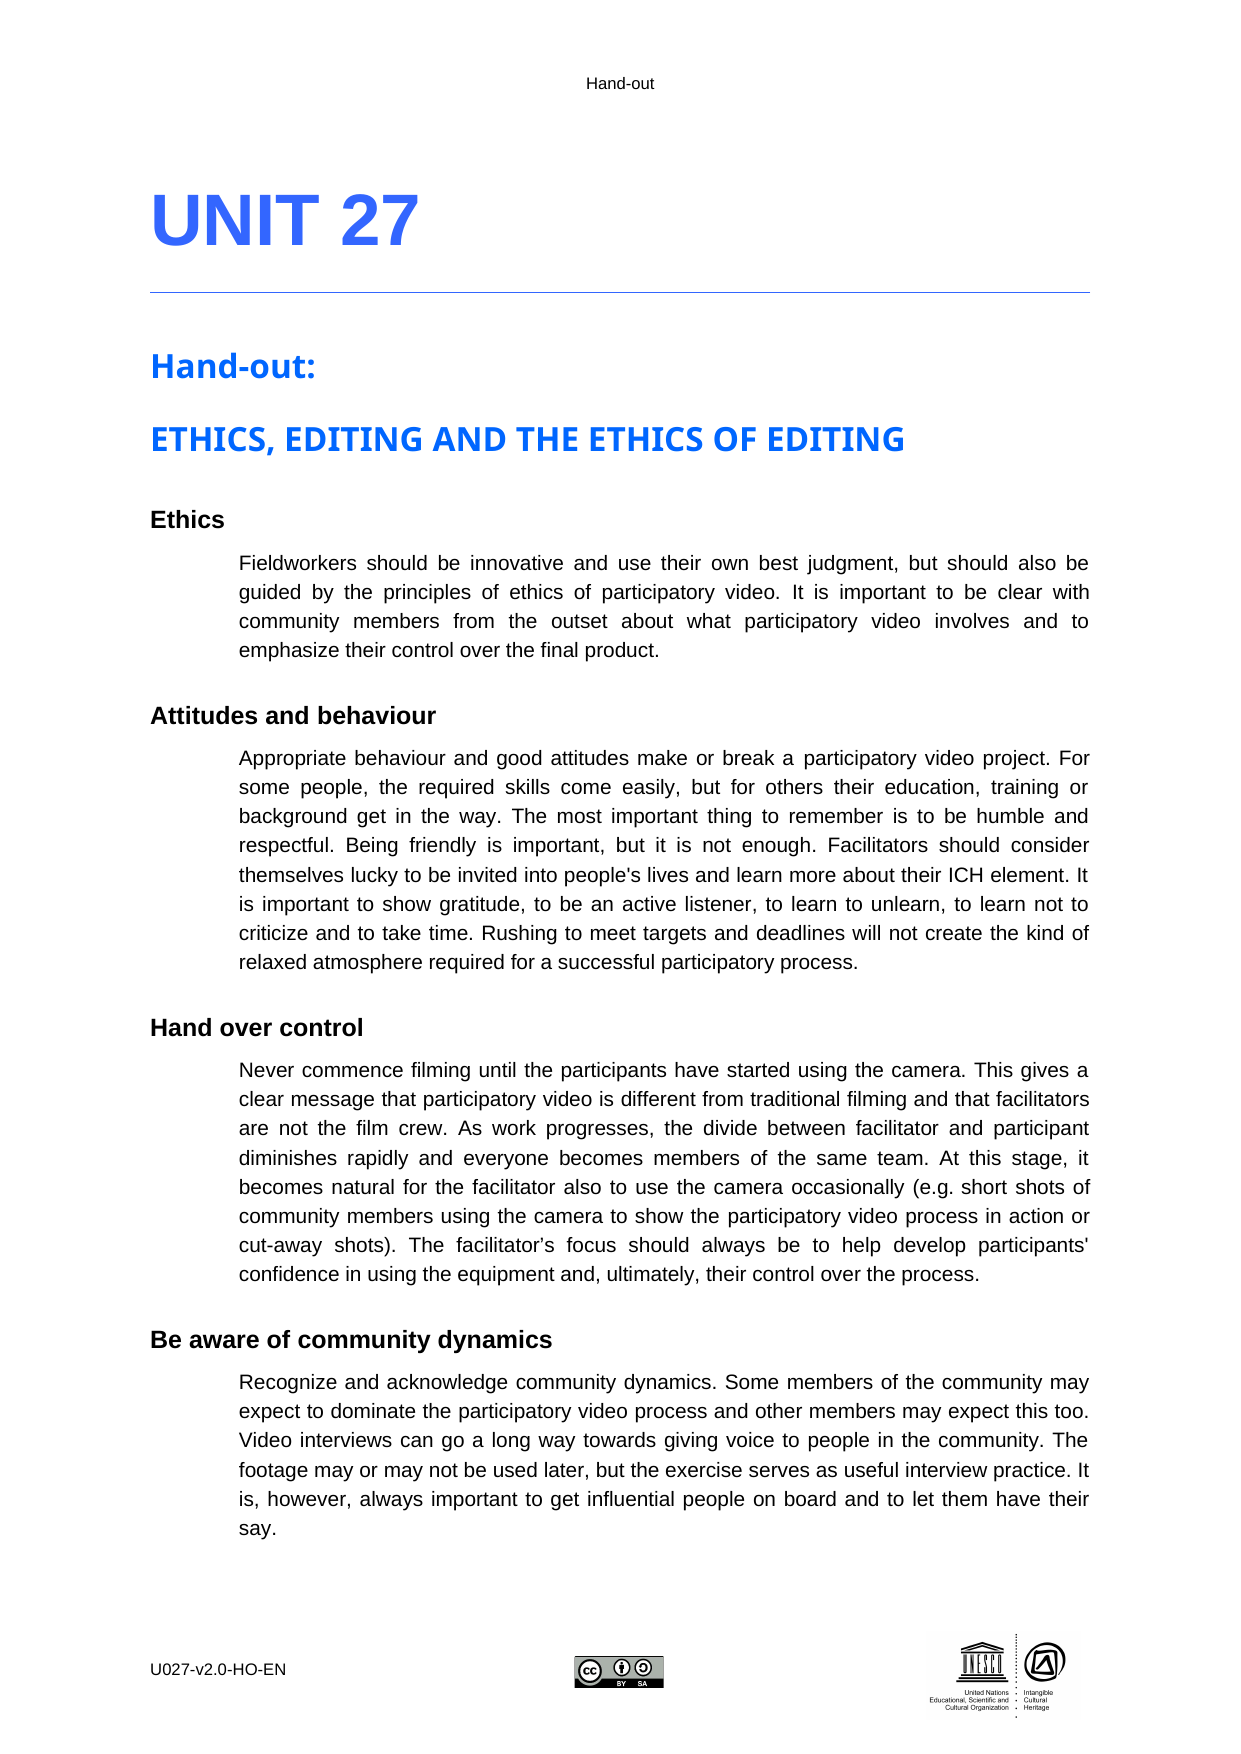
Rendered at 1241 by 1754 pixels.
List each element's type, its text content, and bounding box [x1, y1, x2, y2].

text Be aware of community dynamics [150, 1325, 1090, 1354]
text Never commence filming until the participants have started using the camera. This gives a clear message that participatory video is different from traditional filming and that facilitators are not the film crew. As work progresses, the divide between facilitator and participant diminishes rapidly and everyone becomes members of the same team. At this stage, it becomes natural for the facilitator also to use the camera occasionally (e.g. short shots of community members using the camera to show the participatory video process in action or cut-away shots). The facilitator’s focus should always be to help develop participants' confidence in using the equipment and, ultimately, their control over the process. [239, 1054, 1090, 1287]
text Hand over control [150, 1013, 1090, 1042]
text Appropriate behaviour and good attitudes make or break a participatory video project. For some people, the required skills come easily, but for others their education, training or background get in the way. The most important thing to remember is to be humble and respectful. Being friendly is important, but it is not enough. Facilitators should consider themselves lucky to be invited into people's lives and learn more about their ICH element. It is important to show gratitude, to be an active listener, to learn to unlearn, to learn not to criticize and to take time. Rushing to meet targets and deadlines will not create the kind of relaxed atmosphere required for a successful participatory process. [239, 742, 1090, 975]
text Ethics [150, 505, 1090, 534]
text Attitudes and behaviour [150, 701, 1090, 729]
picture [926, 1631, 1081, 1720]
text Ethics, editing and the ethics of editing [150, 416, 1090, 461]
text Fieldworkers should be innovative and use their own best judgment, but should also be guided by the principles of ethics of participatory video. It is important to be clear with community members from the outset about what participatory video involves and to emphasize their control over the final product. [239, 547, 1090, 663]
text Recognize and acknowledge community dynamics. Some members of the community may expect to dominate the participatory video process and other members may expect this too. Video interviews can go a long way towards giving voice to people in the community. The footage may or may not be used later, but the exercise serves as useful interview practice. It is, however, always important to get influential people on board and to let them have their say. [239, 1366, 1090, 1541]
text Hand-out: [150, 343, 1090, 388]
text Unit 27 [150, 175, 1090, 292]
picture [574, 1656, 664, 1688]
